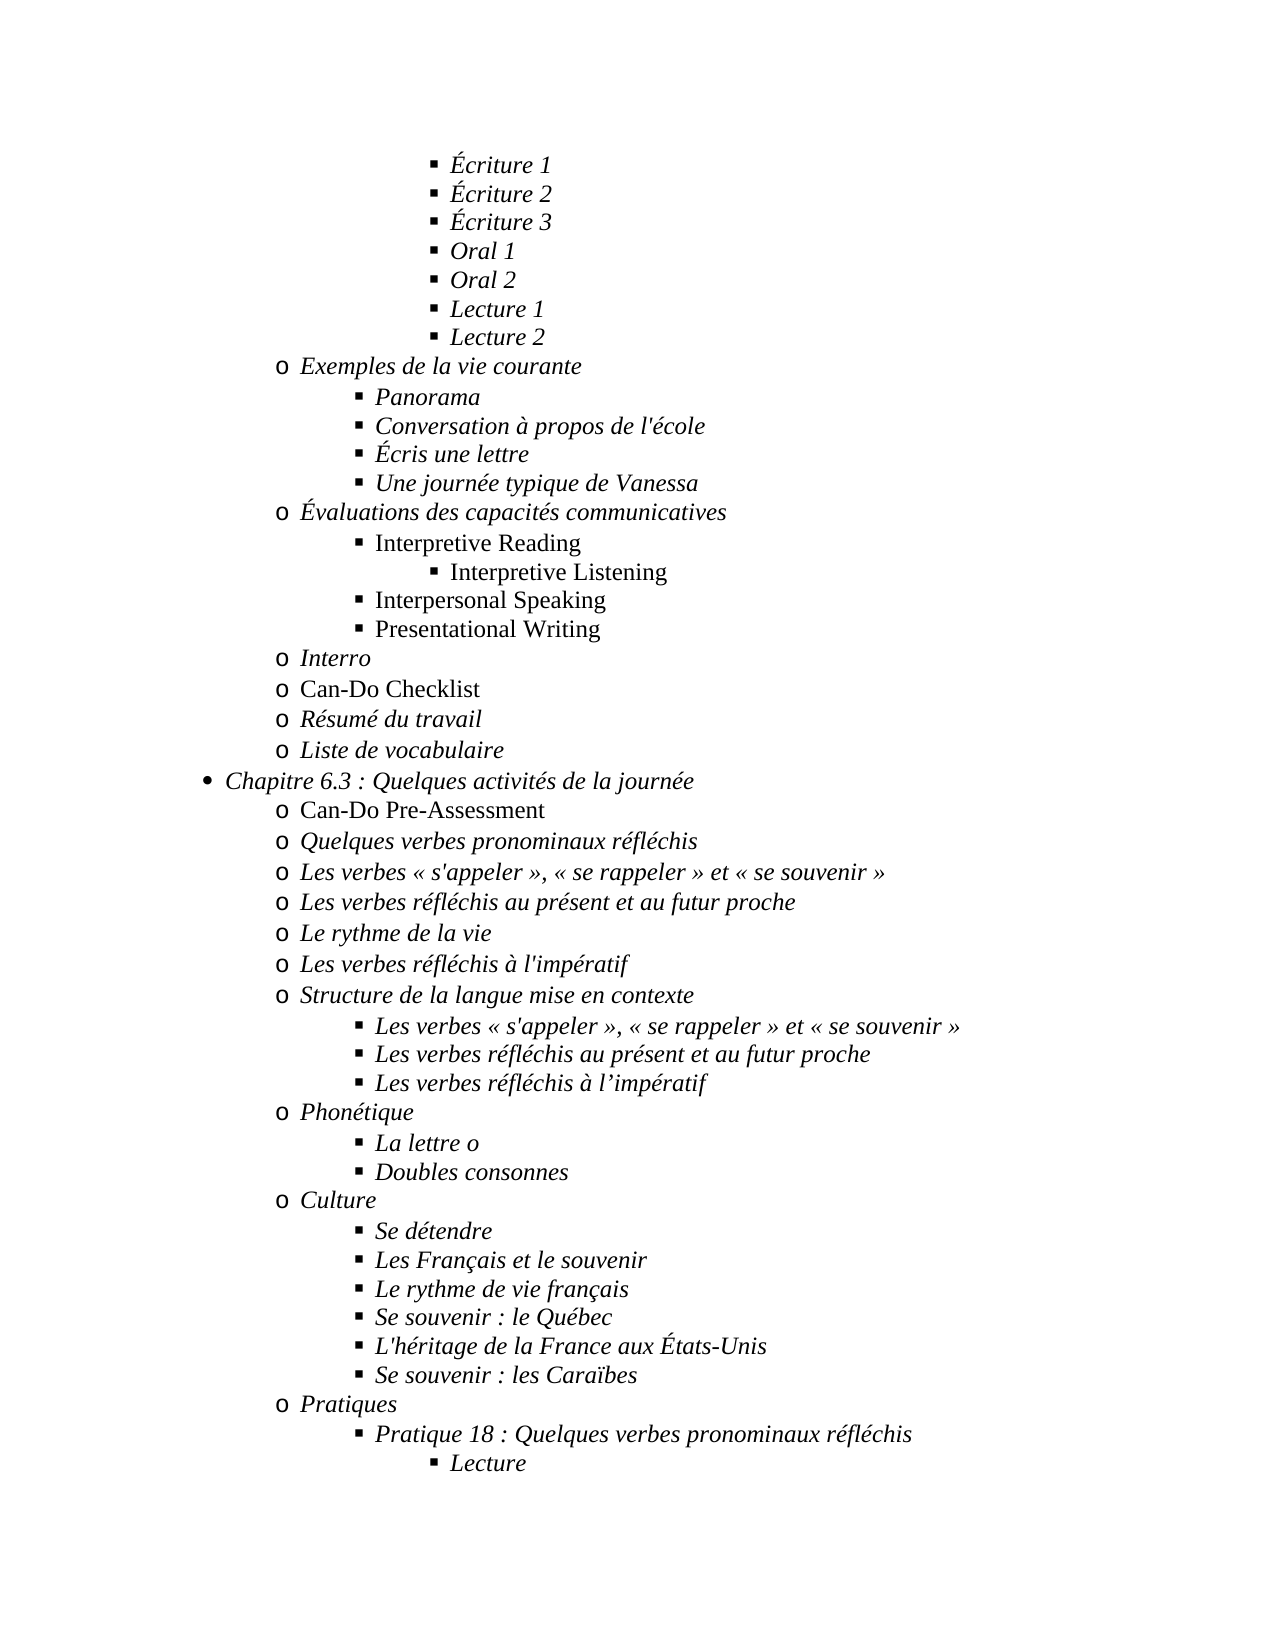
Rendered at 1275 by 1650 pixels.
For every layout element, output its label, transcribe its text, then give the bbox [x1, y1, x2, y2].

list Les verbes réfléchis à l’impératif [353, 1068, 1125, 1097]
list Quelques verbes pronominaux réfléchis [274, 826, 1125, 857]
list Résumé du travail [274, 704, 1125, 735]
list Phonétique [274, 1097, 1125, 1128]
list Le rythme de la vie [274, 918, 1125, 949]
list L'héritage de la France aux États-Unis [353, 1331, 1125, 1360]
list Écriture 1 [428, 150, 1125, 179]
list Oral 2 [428, 265, 1125, 294]
list Le rythme de vie français [353, 1274, 1125, 1302]
list Conversation à propos de l'école [353, 411, 1125, 439]
list Structure de la langue mise en contexte [274, 980, 1125, 1011]
list Oral 1 [428, 236, 1125, 265]
list Interpretive Reading [353, 528, 1125, 557]
list Interpretive Listening [428, 557, 1125, 585]
list Can-Do Pre-Assessment [274, 795, 1125, 826]
list Les verbes réfléchis au présent et au futur proche [353, 1039, 1125, 1068]
list Interro [274, 643, 1125, 674]
list Les Français et le souvenir [353, 1245, 1125, 1274]
list Se souvenir : les Caraïbes [353, 1360, 1125, 1389]
list Pratique 18 : Quelques verbes pronominaux réfléchis [353, 1419, 1125, 1448]
list Une journée typique de Vanessa [353, 468, 1125, 497]
list Lecture [428, 1448, 1125, 1477]
list Exemples de la vie courante [274, 351, 1125, 382]
list Se détendre [353, 1216, 1125, 1245]
list Liste de vocabulaire [274, 735, 1125, 766]
list Lecture 2 [428, 322, 1125, 351]
list Lecture 1 [428, 294, 1125, 322]
list Culture [274, 1185, 1125, 1216]
list Écriture 2 [428, 179, 1125, 207]
list La lettre o [353, 1128, 1125, 1157]
list Écriture 3 [428, 207, 1125, 236]
list Écris une lettre [353, 439, 1125, 468]
list Doubles consonnes [353, 1157, 1125, 1185]
list Can-Do Checklist [274, 674, 1125, 704]
list Interpersonal Speaking [353, 585, 1125, 614]
list Les verbes réfléchis au présent et au futur proche [274, 887, 1125, 918]
list Les verbes « s'appeler », « se rappeler » et « se souvenir » [353, 1011, 1125, 1039]
list Se souvenir : le Québec [353, 1302, 1125, 1331]
list Chapitre 6.3 : Quelques activités de la journée [203, 766, 1125, 795]
list Les verbes « s'appeler », « se rappeler » et « se souvenir » [274, 857, 1125, 887]
list Évaluations des capacités communicatives [274, 497, 1125, 528]
list Pratiques [274, 1389, 1125, 1419]
list Presentational Writing [353, 614, 1125, 643]
list Les verbes réfléchis à l'impératif [274, 949, 1125, 980]
list Panorama [353, 382, 1125, 411]
